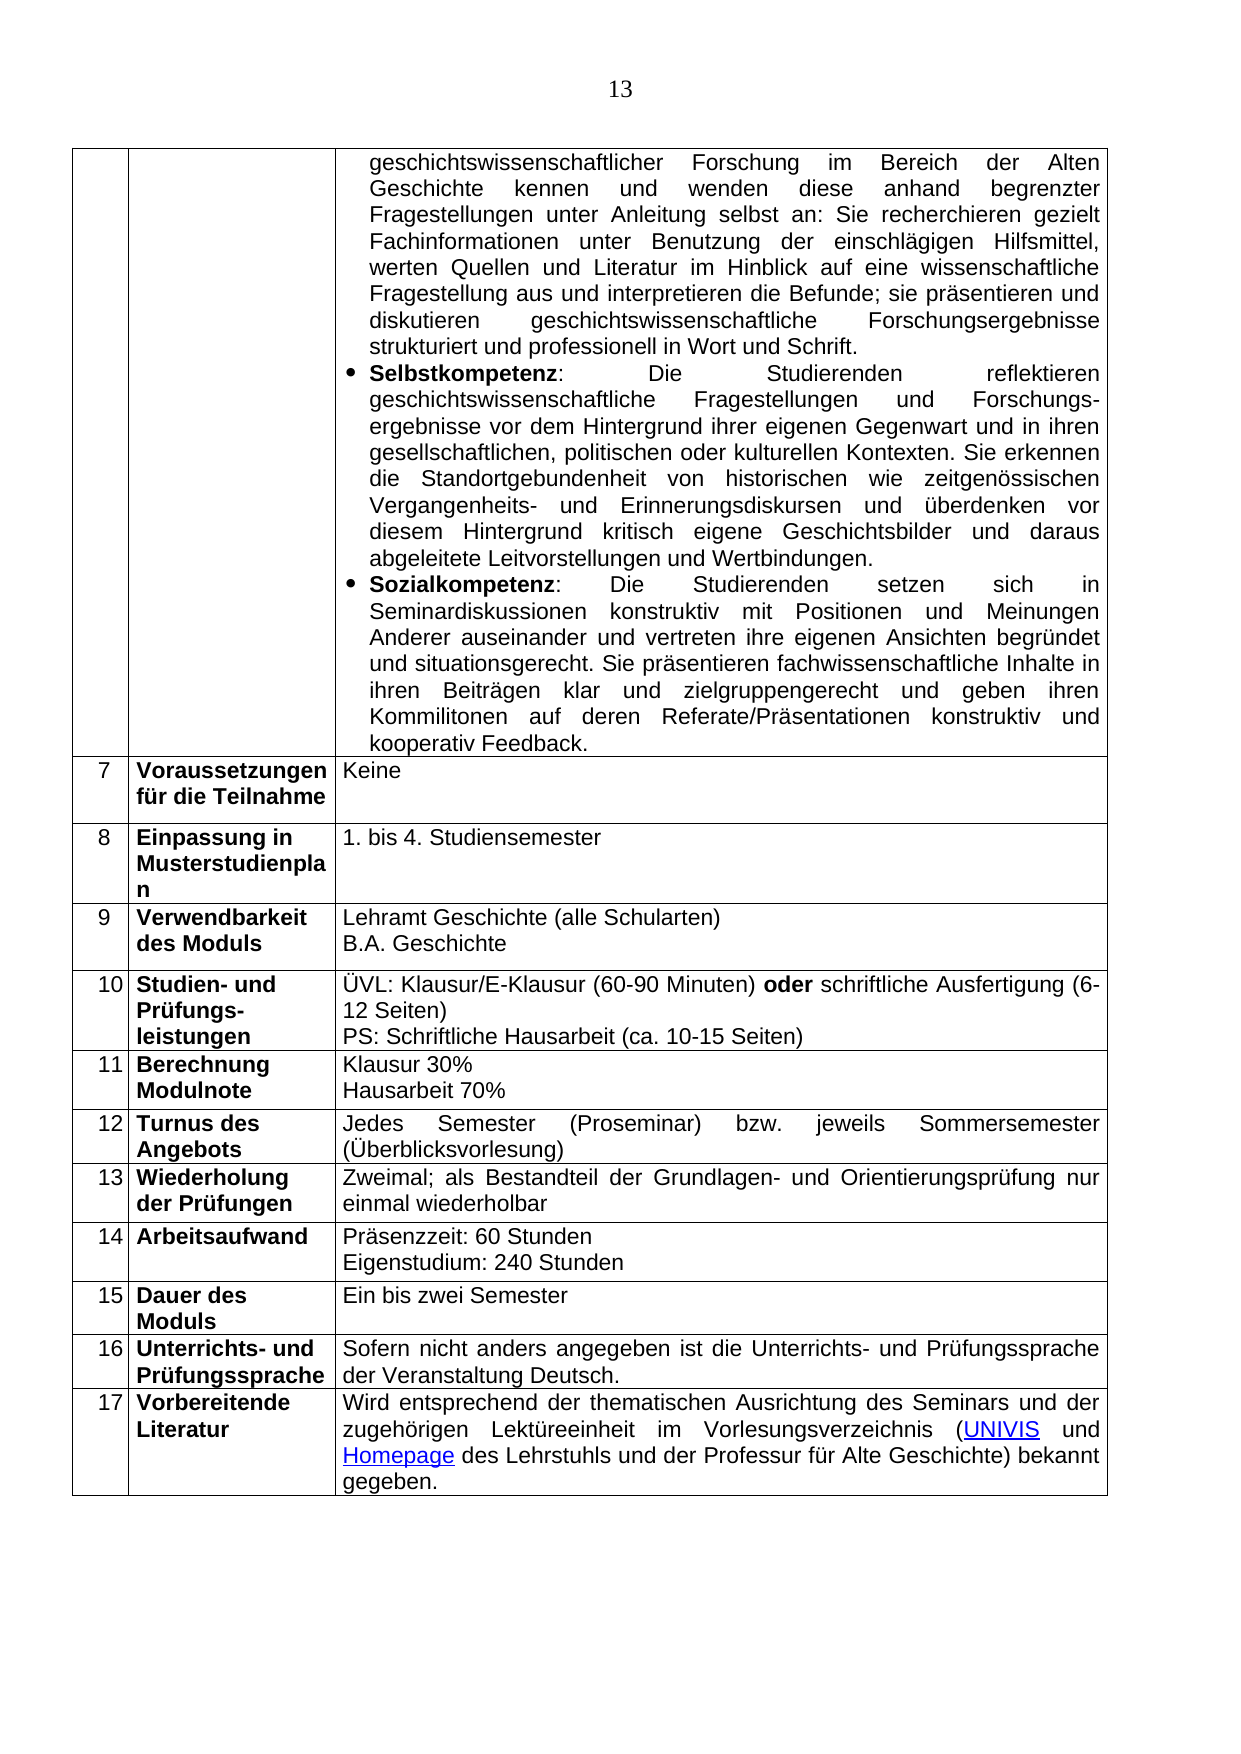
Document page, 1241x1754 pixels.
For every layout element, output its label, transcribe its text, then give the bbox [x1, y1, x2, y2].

table_cell Unterrichts- und Prüfungssprache [129, 1335, 335, 1388]
table_cell Dauer des Moduls [129, 1282, 335, 1334]
table_cell Turnus des Angebots [129, 1110, 335, 1162]
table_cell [129, 149, 335, 756]
table_cell ÜVL: Klausur/E-Klausur (60-90 Minuten) oder schriftliche Ausfertigung (6-12 Seiten) PS: Schriftliche Hausarbeit (ca. 10-15 Seiten) [336, 971, 1107, 1050]
table_cell [73, 1389, 128, 1494]
table_cell Jedes Semester (Proseminar) bzw. jeweils Sommersemester (Überblicksvorlesung) [336, 1110, 1107, 1162]
table_cell Arbeitsaufwand [129, 1223, 335, 1281]
table_cell [73, 904, 128, 969]
table_cell Keine [336, 757, 1107, 823]
table_cell Klausur 30% Hausarbeit 70% [336, 1051, 1107, 1109]
table_cell [73, 1110, 128, 1162]
table_cell Präsenzzeit: 60 Stunden Eigenstudium: 240 Stunden [336, 1223, 1107, 1281]
table_cell Berechnung Modulnote [129, 1051, 335, 1109]
table_cell [73, 1051, 128, 1109]
table_cell Studien- und Prüfungs- leistungen [129, 971, 335, 1050]
table_cell [73, 1164, 128, 1222]
table_cell 1. bis 4. Studiensemester [336, 824, 1107, 903]
table_cell Voraussetzungen für die Teilnahme [129, 757, 335, 823]
table_cell [73, 1335, 128, 1388]
table_cell Vorbereitende Literatur [129, 1389, 335, 1494]
table_cell Zweimal; als Bestandteil der Grundlagen- und Orientierungsprüfung nur einmal wiederholbar [336, 1164, 1107, 1222]
table_cell Ein bis zwei Semester [336, 1282, 1107, 1334]
table_cell [73, 149, 128, 756]
table_cell Wiederholung der Prüfungen [129, 1164, 335, 1222]
table_cell [73, 971, 128, 1050]
table_cell Verwendbarkeit des Moduls [129, 904, 335, 969]
table_cell Lehramt Geschichte (alle Schularten) B.A. Geschichte [336, 904, 1107, 969]
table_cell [336, 149, 1107, 756]
table_cell [73, 1223, 128, 1281]
table_cell Sofern nicht anders angegeben ist die Unterrichts- und Prüfungssprache der Veranstaltung Deutsch. [336, 1335, 1107, 1388]
table_cell Wird entsprechend der thematischen Ausrichtung des Seminars und der zugehörigen Lektüreeinheit im Vorlesungsverzeichnis (UNIVIS und Homepage des Lehrstuhls und der Professur für Alte Geschichte) bekannt gegeben. [336, 1389, 1107, 1494]
table_cell [73, 1282, 128, 1334]
table_cell Einpassung in Musterstudienplan [129, 824, 335, 903]
table_cell [73, 824, 128, 903]
table_cell [73, 757, 128, 823]
